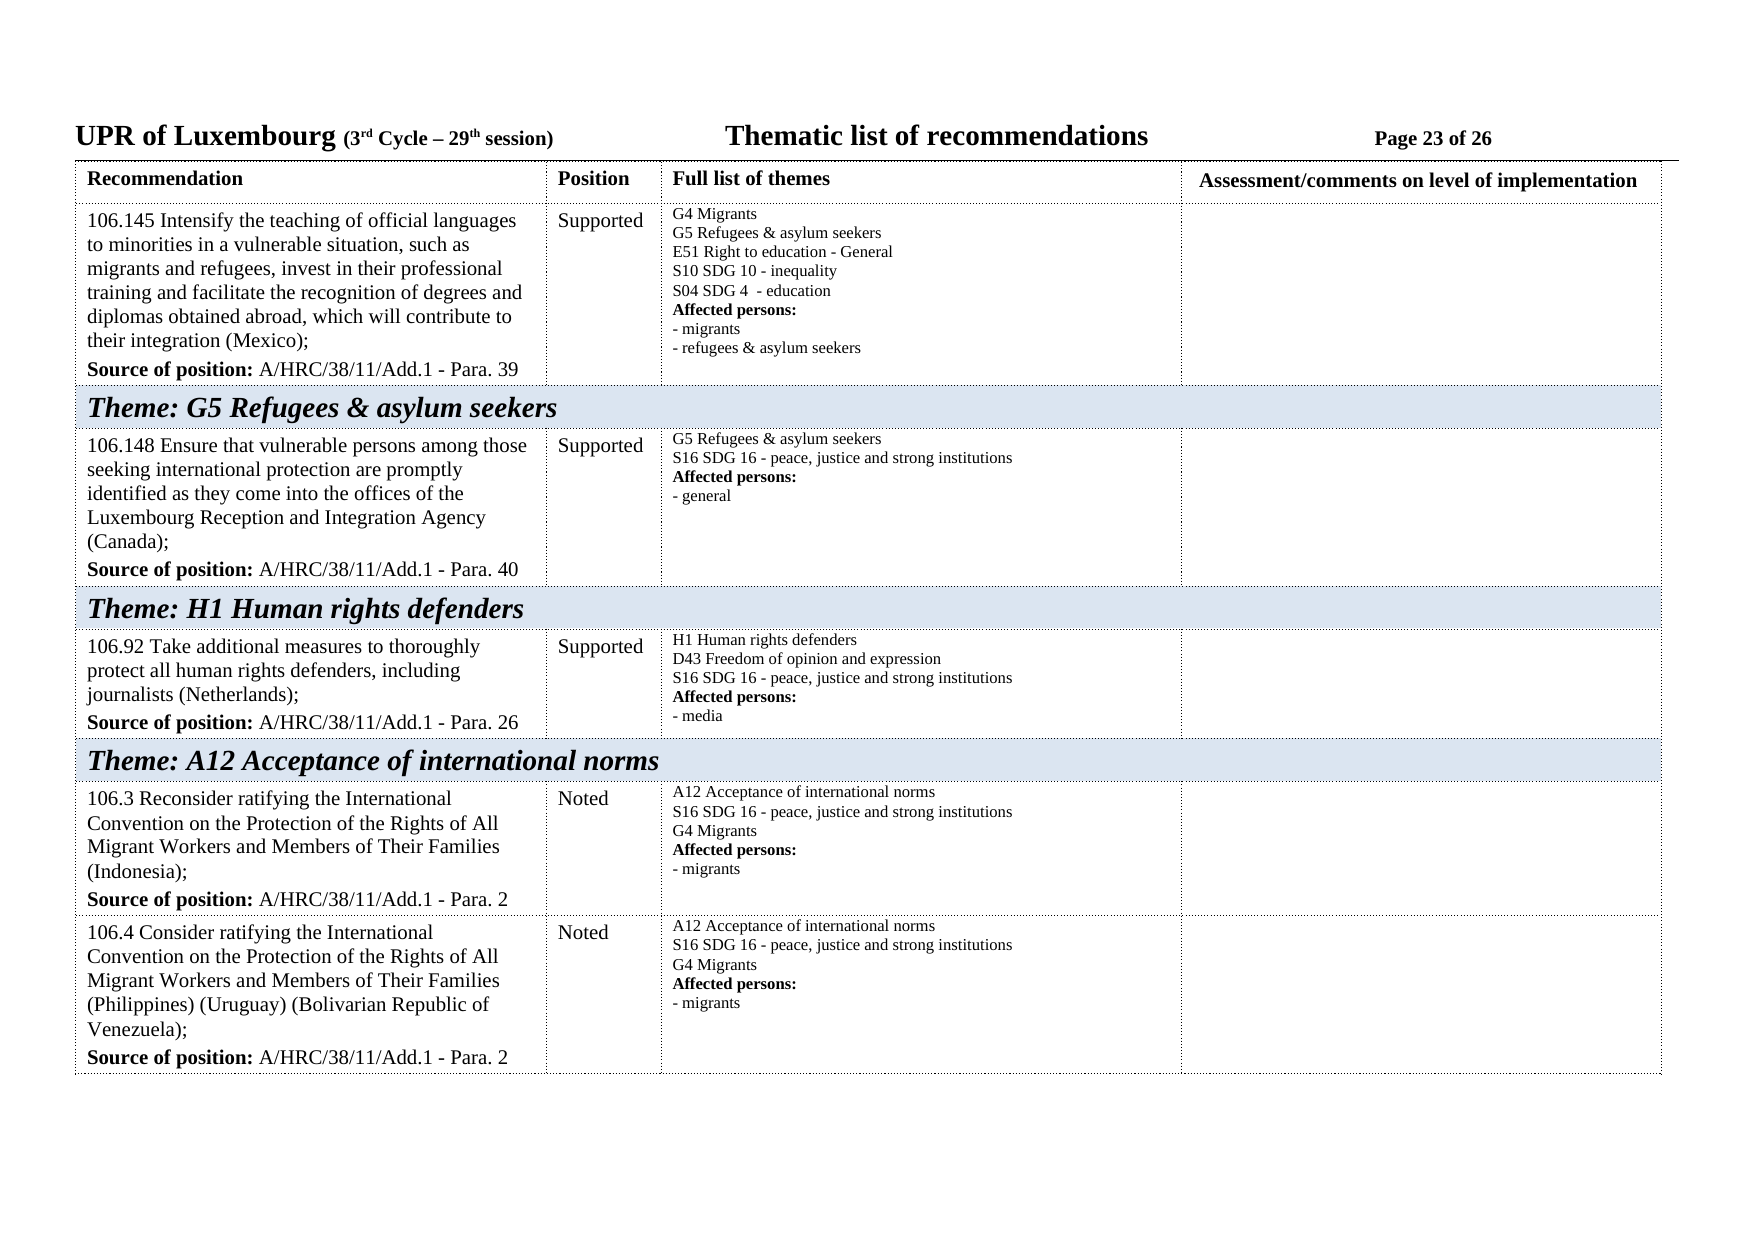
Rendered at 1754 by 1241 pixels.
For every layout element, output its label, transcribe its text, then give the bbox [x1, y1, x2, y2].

table_cell 106.3 Reconsider ratifying the International Convention on the Protection of the Rights of All Migrant Workers and Members of Their Families (Indonesia); Source of position: A/HRC/38/11/Add.1 - Para. 2 [76, 781, 546, 915]
table_cell H1 Human rights defenders D43 Freedom of opinion and expression S16 SDG 16 - peace, justice and strong institutions Affected persons: - media [661, 629, 1182, 738]
table_cell G5 Refugees & asylum seekers S16 SDG 16 - peace, justice and strong institutions Affected persons: - general [661, 428, 1182, 586]
table_cell 106.148 Ensure that vulnerable persons among those seeking international protection are promptly identified as they come into the offices of the Luxembourg Reception and Integration Agency (Canada); Source of position: A/HRC/38/11/Add.1 - Para. 40 [76, 428, 546, 586]
table_cell [1182, 915, 1661, 1073]
table_cell Supported [546, 203, 661, 385]
table_cell Noted [546, 915, 661, 1073]
table_header Assessment/comments on level of implementation [1182, 161, 1661, 203]
table_cell Theme: H1 Human rights defenders [76, 586, 1661, 628]
table_cell Noted [546, 781, 661, 915]
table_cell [661, 915, 1182, 1073]
table_header Full list of themes [661, 161, 1182, 203]
table_cell Theme: A12 Acceptance of international norms [76, 738, 1661, 781]
table_cell Supported [546, 428, 661, 586]
table_header Recommendation [76, 161, 546, 203]
table_cell G4 Migrants G5 Refugees & asylum seekers E51 Right to education - General S10 SDG 10 - inequality S04 SDG 4 - education Affected persons: - migrants - refugees & asylum seekers [661, 203, 1182, 385]
table_cell [1182, 781, 1661, 915]
table_cell 106.145 Intensify the teaching of official languages to minorities in a vulnerable situation, such as migrants and refugees, invest in their professional training and facilitate the recognition of degrees and diplomas obtained abroad, which will contribute to their integration (Mexico); Source of position: A/HRC/38/11/Add.1 - Para. 39 [76, 203, 546, 385]
table_cell 106.92 Take additional measures to thoroughly protect all human rights defenders, including journalists (Netherlands); Source of position: A/HRC/38/11/Add.1 - Para. 26 [76, 629, 546, 738]
table_cell [1182, 629, 1661, 738]
table_cell 106.4 Consider ratifying the International Convention on the Protection of the Rights of All Migrant Workers and Members of Their Families (Philippines) (Uruguay) (Bolivarian Republic of Venezuela); Source of position: A/HRC/38/11/Add.1 - Para. 2 [76, 915, 546, 1073]
table_header Position [546, 161, 661, 203]
table_cell Theme: G5 Refugees & asylum seekers [76, 385, 1661, 428]
table_cell [1182, 203, 1661, 385]
table_cell [1182, 428, 1661, 586]
table_cell A12 Acceptance of international norms S16 SDG 16 - peace, justice and strong institutions G4 Migrants Affected persons: - migrants [661, 781, 1182, 915]
table_cell Supported [546, 629, 661, 738]
